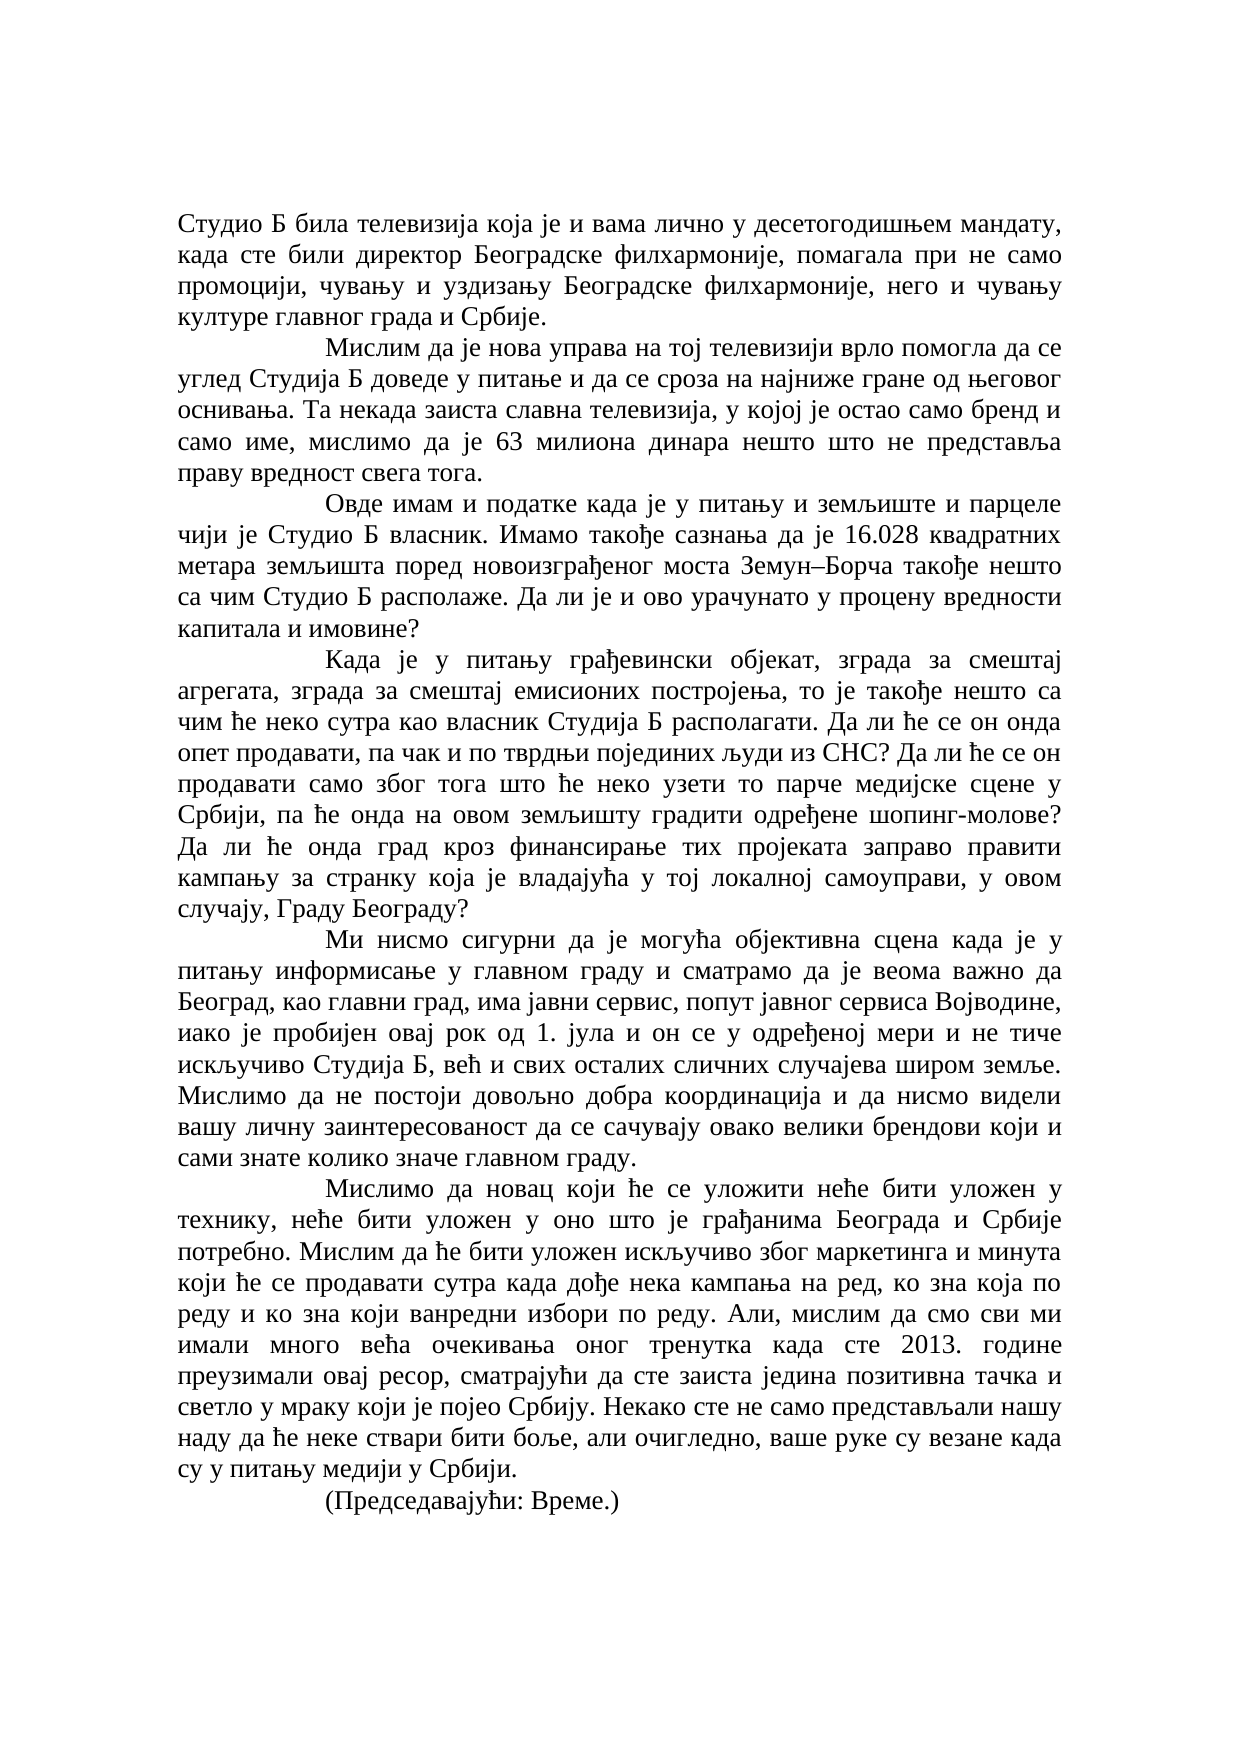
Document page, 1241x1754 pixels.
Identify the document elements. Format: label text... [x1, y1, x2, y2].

text Када је у питању грађевински објекат, зграда за смештај агрегата, зграда за смештај емисионих постројења, то је такође нешто са чим ће неко сутра као власник Студија Б располагати. Да ли ће се он онда опет продавати, па чак и по тврдњи појединих људи из СНС? Да ли ће се он продавати само због тога што ће неко узети то парче медијске сцене у Србији, па ће онда на овом земљишту градити одређене шопинг-молове? Да ли ће онда град кроз финансирање тих пројеката заправо правити кампању за странку која је владајућа у тој локалној самоуправи, у овом случају, Граду Београду? [177, 643, 1063, 923]
text Мислимо да новац који ће се уложити неће бити уложен у технику, неће бити уложен у оно што је грађанима Београда и Србије потребно. Мислим да ће бити уложен искључиво због маркетинга и минута који ће се продавати сутра када дође нека кампања на ред, ко зна која по реду и ко зна који ванредни избори по реду. Али, мислим да смо сви ми имали много већа очекивања оног тренутка када сте 2013. године преузимали овај ресор, сматрајући да сте заиста једина позитивна тачка и светло у мраку који је појео Србију. Некако сте не само представљали нашу наду да ће неке ствари бити боље, али очигледно, ваше руке су везане када су у питању медији у Србији. [177, 1172, 1063, 1484]
text (Председавајући: Време.) [177, 1484, 1063, 1515]
text Ми нисмо сигурни да је могућа објективна сцена када је у питању информисање у главном граду и сматрамо да је веома важно да Београд, као главни град, има јавни сервис, попут јавног сервиса Војводине, иако је пробијен овај рок од 1. јула и он се у одређеној мери и не тиче искључиво Студија Б, већ и свих осталих сличних случајева широм земље. Мислимо да не постоји довољно добра координација и да нисмо видели вашу личну заинтересованост да се сачувају овако велики брендови који и сами знате колико значе главном граду. [177, 923, 1063, 1172]
text Овде имам и податке када је у питању и земљиште и парцеле чији је Студио Б власник. Имамо такође сазнања да је 16.028 квадратних метара земљишта поред новоизграђеног моста Земун–Борча такође нешто са чим Студио Б располаже. Да ли је и ово урачунато у процену вредности капитала и имовине? [177, 487, 1063, 643]
text Мислим да је нова управа на тој телевизији врло помогла да се углед Студија Б доведе у питање и да се сроза на најниже гране од његовог оснивања. Та некада заиста славна телевизија, у којој је остао само бренд и само име, мислимо да је 63 милиона динара нешто што не представља праву вредност свега тога. [177, 331, 1063, 487]
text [177, 207, 1063, 331]
